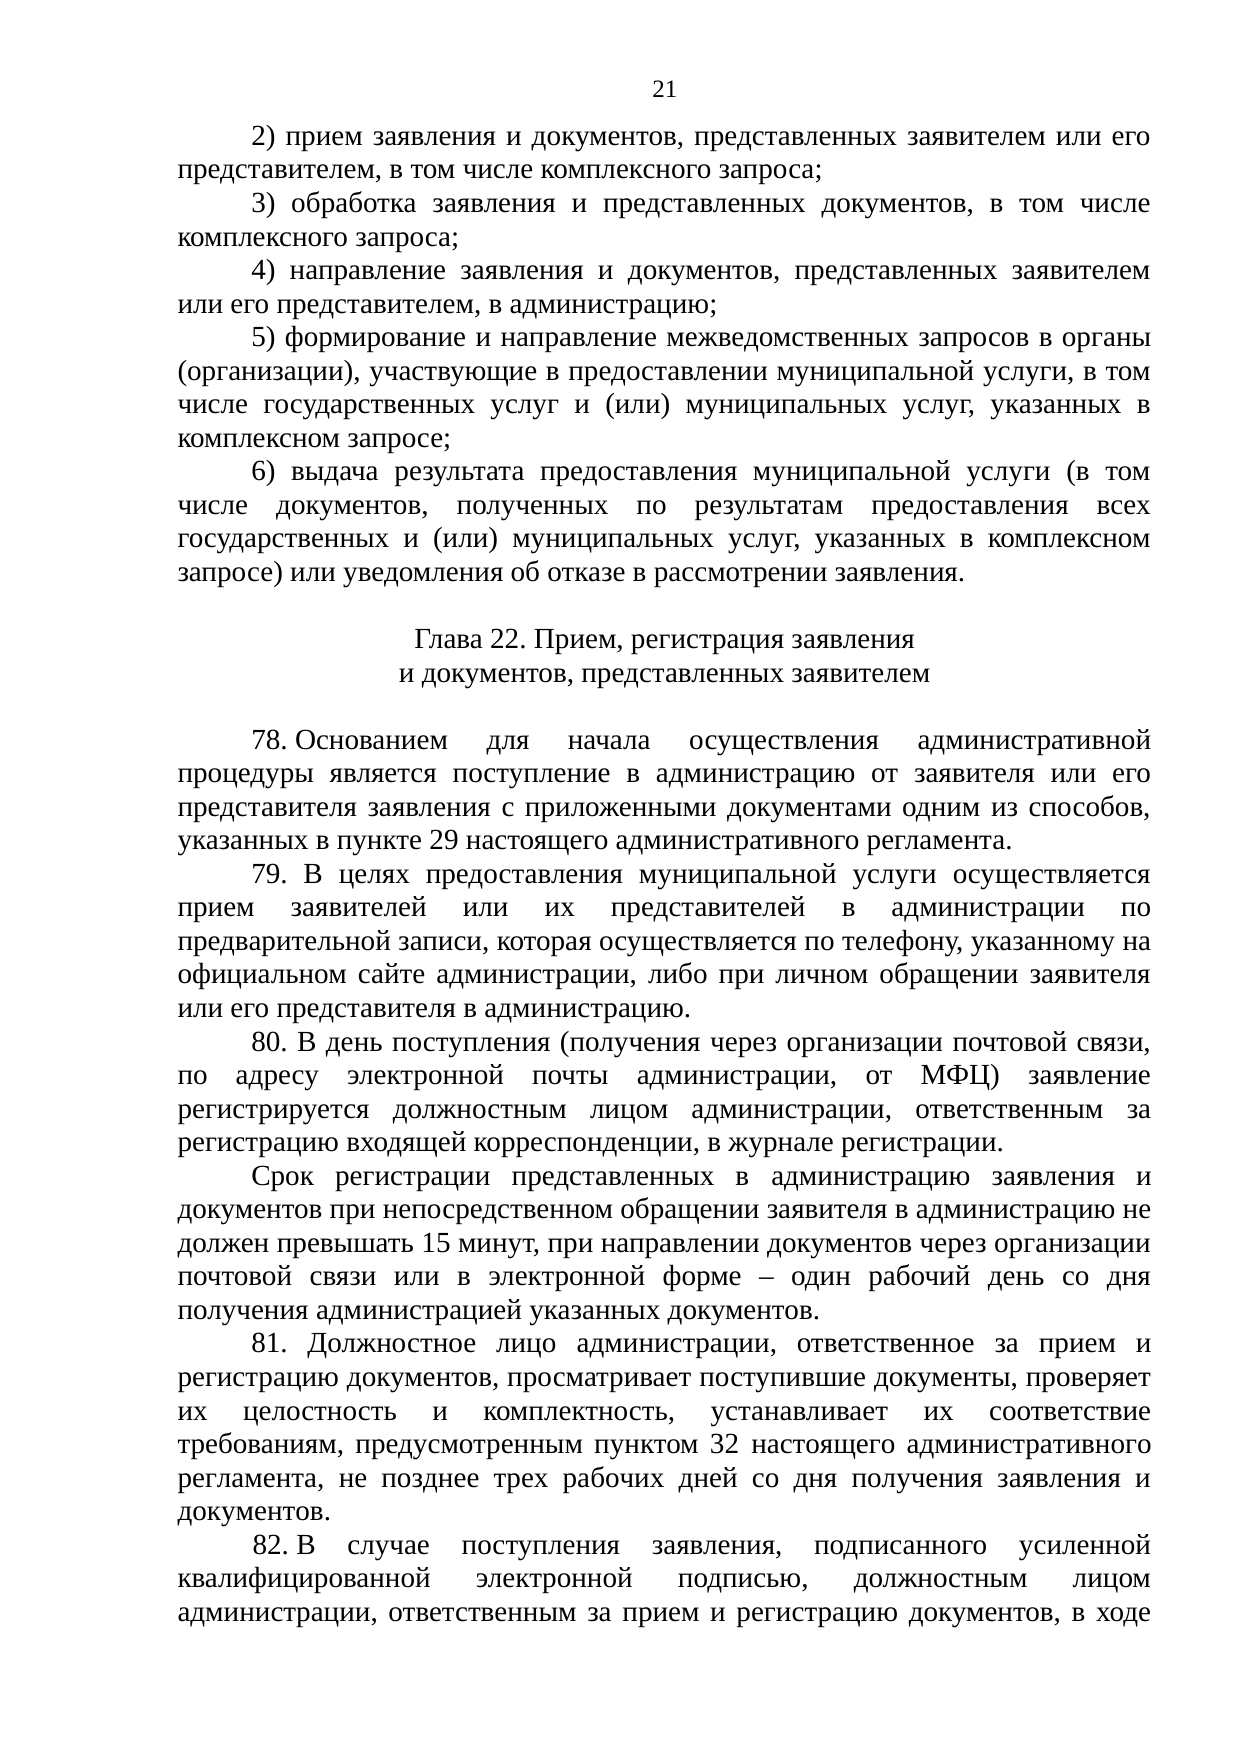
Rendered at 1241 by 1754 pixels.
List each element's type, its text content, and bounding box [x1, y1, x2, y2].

text 79. В целях предоставления муниципальной услуги осуществляется прием заявителей или их представителей в администрации по предварительной записи, которая осуществляется по телефону, указанному на официальном сайте администрации, либо при личном обращении заявителя или его представителя в администрацию. [177, 856, 1152, 1024]
text 2) прием заявления и документов, представленных заявителем или его представителем, в том числе комплексного запроса; [177, 118, 1152, 185]
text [177, 1527, 1152, 1627]
text 6) выдача результата предоставления муниципальной услуги (в том числе документов, полученных по результатам предоставления всех государственных и (или) муниципальных услуг, указанных в комплексном запросе) или уведомления об отказе в рассмотрении заявления. [177, 453, 1152, 588]
text 5) формирование и направление межведомственных запросов в органы (организации), участвующие в предоставлении муниципальной услуги, в том числе государственных услуг и (или) муниципальных услуг, указанных в комплексном запросе; [177, 319, 1152, 453]
text 4) направление заявления и документов, представленных заявителем или его представителем, в администрацию; [177, 252, 1152, 319]
text 81. Должностное лицо администрации, ответственное за прием и регистрацию документов, просматривает поступившие документы, проверяет их целостность и комплектность, устанавливает их соответствие требованиям, предусмотренным пунктом 32 настоящего административного регламента, не позднее трех рабочих дней со дня получения заявления и документов. [177, 1326, 1152, 1527]
text 3) обработка заявления и представленных документов, в том числе комплексного запроса; [177, 185, 1152, 252]
text 78. Основанием для начала осуществления административной процедуры является поступление в администрацию от заявителя или его представителя заявления с приложенными документами одним из способов, указанных в пункте 29 настоящего административного регламента. [177, 722, 1152, 856]
text 80. В день поступления (получения через организации почтовой связи, по адресу электронной почты администрации, от МФЦ) заявление регистрируется должностным лицом администрации, ответственным за регистрацию входящей корреспонденции, в журнале регистрации. [177, 1024, 1152, 1158]
text Срок регистрации представленных в администрацию заявления и документов при непосредственном обращении заявителя в администрацию не должен превышать 15 минут, при направлении документов через организации почтовой связи или в электронной форме – один рабочий день со дня получения администрацией указанных документов. [177, 1158, 1152, 1326]
text Глава 22. Прием, регистрация заявления и документов, представленных заявителем [177, 621, 1152, 688]
